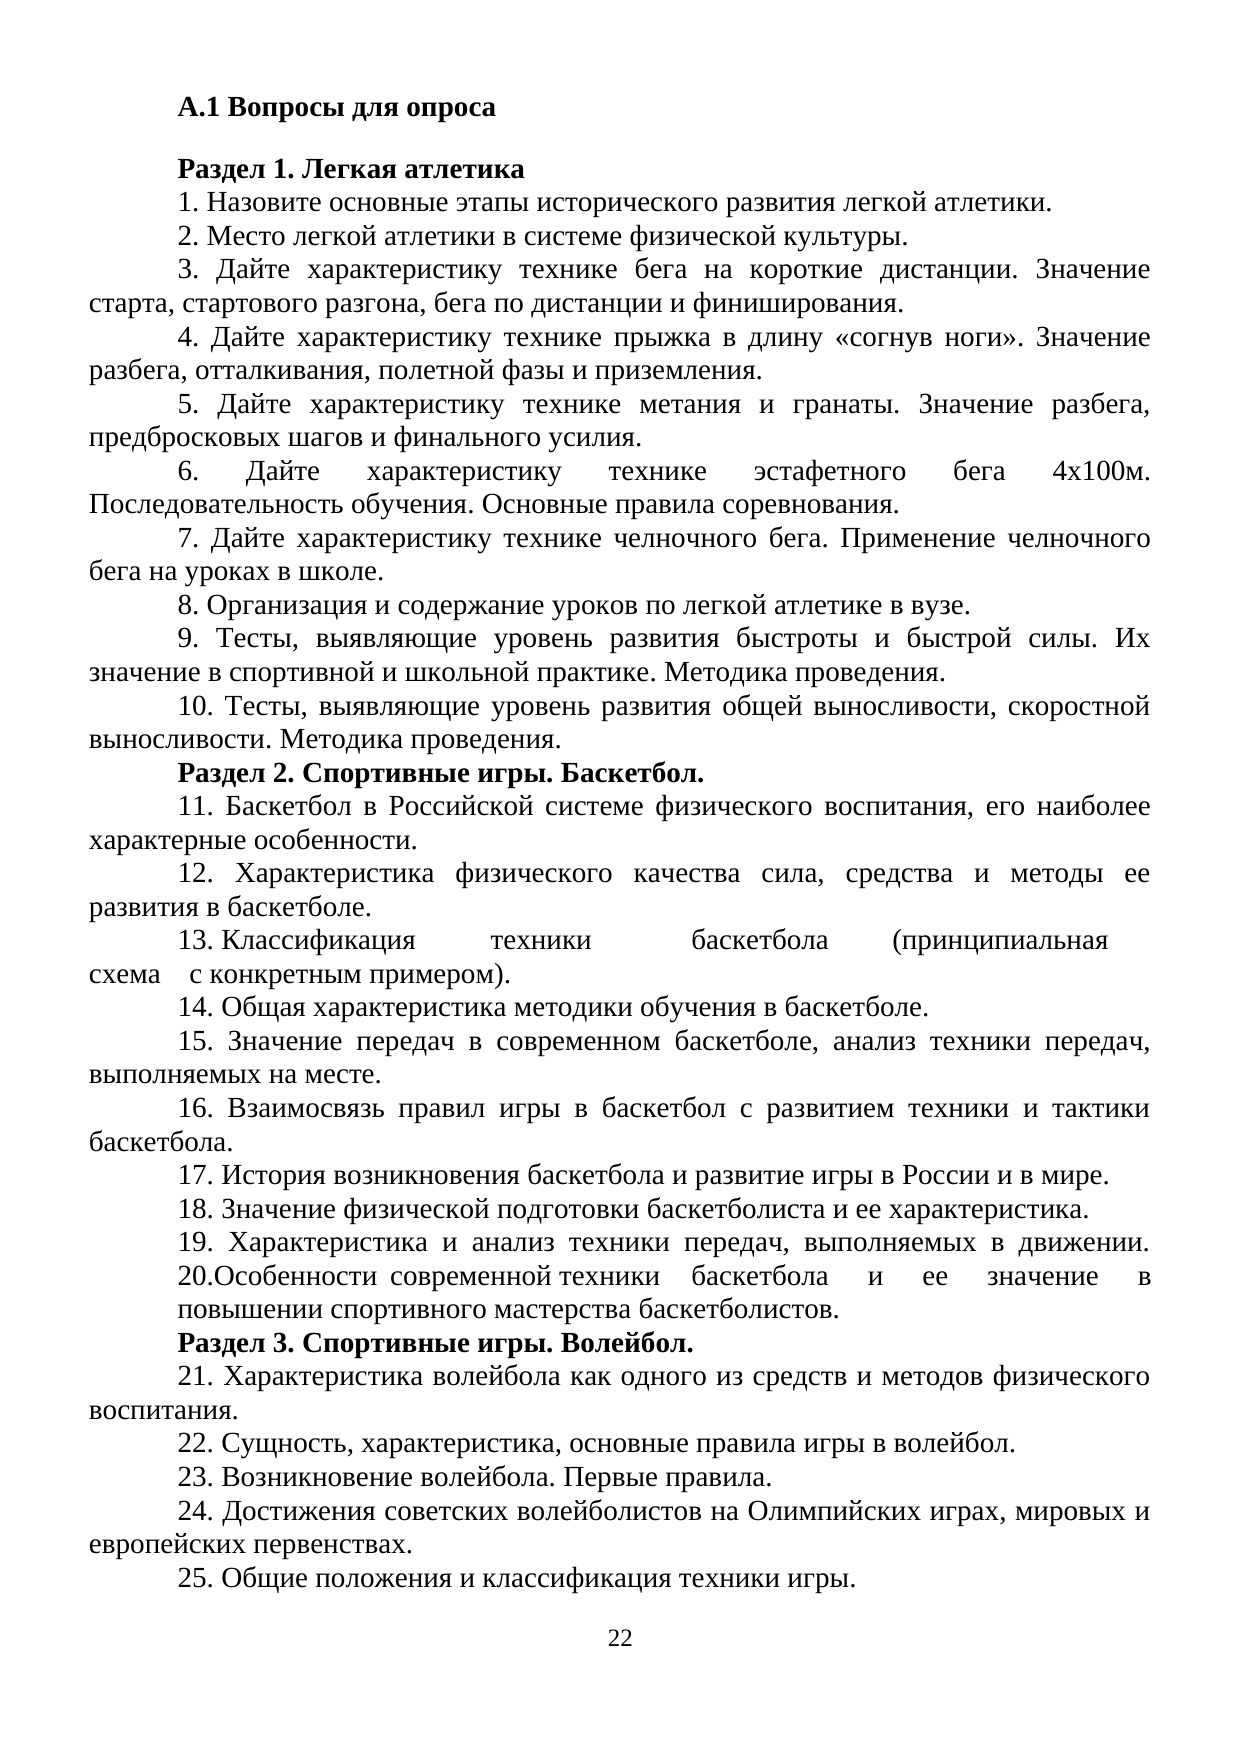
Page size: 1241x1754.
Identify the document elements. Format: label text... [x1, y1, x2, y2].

text 4. Дайте характеристику технике прыжка в длину «согнув ноги». Значение разбега, отталкивания, полетной фазы и приземления. [89, 319, 1152, 386]
text 17. История возникновения баскетбола и развитие игры в России и в мире. [89, 1157, 1152, 1191]
text 23. Возникновение волейбола. Первые правила. [89, 1459, 1152, 1493]
text 12. Характеристика физического качества сила, средства и методы ее развития в баскетболе. [89, 855, 1152, 922]
text 2. Место легкой атлетики в системе физической культуры. [89, 218, 1152, 252]
text 21. Характеристика волейбола как одного из средств и методов физического воспитания. [89, 1358, 1152, 1426]
text 24. Достижения советских волейболистов на Олимпийских играх, мировых и европейских первенствах. [89, 1493, 1152, 1560]
text 9. Тесты, выявляющие уровень развития быстроты и быстрой силы. Их значение в спортивной и школьной практике. Методика проведения. [89, 621, 1152, 688]
text 16. Взаимосвязь правил игры в баскетбол с развитием техники и тактики баскетбола. [89, 1090, 1152, 1157]
text 14. Общая характеристика методики обучения в баскетболе. [89, 989, 1152, 1023]
text 25. Общие положения и классификация техники игры. [89, 1560, 1152, 1593]
text 8. Организация и содержание уроков по легкой атлетике в вузе. [89, 587, 1152, 621]
text 3. Дайте характеристику технике бега на короткие дистанции. Значение старта, стартового разгона, бега по дистанции и финиширования. [89, 252, 1152, 319]
text 22. Сущность, характеристика, основные правила игры в волейбол. [89, 1426, 1152, 1459]
text 1. Назовите основные этапы исторического развития легкой атлетики. [89, 184, 1152, 218]
text Раздел 2. Спортивные игры. Баскетбол. [89, 755, 1152, 788]
text 18. Значение физической подготовки баскетболиста и ее характеристика. [89, 1191, 1152, 1224]
text 10. Тесты, выявляющие уровень развития общей выносливости, скоростной выносливости. Методика проведения. [89, 688, 1152, 755]
text 6. Дайте характеристику технике эстафетного бега 4х100м. Последовательность обучения. Основные правила соревнования. [89, 453, 1152, 520]
text 11. Баскетбол в Российской системе физического воспитания, его наиболее характерные особенности. [89, 788, 1152, 855]
subtitle А.1 Вопросы для опроса [89, 89, 1152, 122]
text 5. Дайте характеристику технике метания и гранаты. Значение разбега, предбросковых шагов и финального усилия. [89, 386, 1152, 453]
text 13. Классификация техники баскетбола (принципиальная схема с конкретным примером). [89, 922, 1152, 989]
text 19. Характеристика и анализ техники передач, выполняемых в движении. 20.Особенности современной техники баскетбола и ее значение в повышении спортивного мастерства баскетболистов. [177, 1224, 1152, 1325]
text Раздел 3. Спортивные игры. Волейбол. [89, 1325, 1152, 1358]
text 7. Дайте характеристику технике челночного бега. Применение челночного бега на уроках в школе. [89, 520, 1152, 587]
text Раздел 1. Легкая атлетика [89, 151, 1152, 184]
text 15. Значение передач в современном баскетболе, анализ техники передач, выполняемых на месте. [89, 1023, 1152, 1090]
